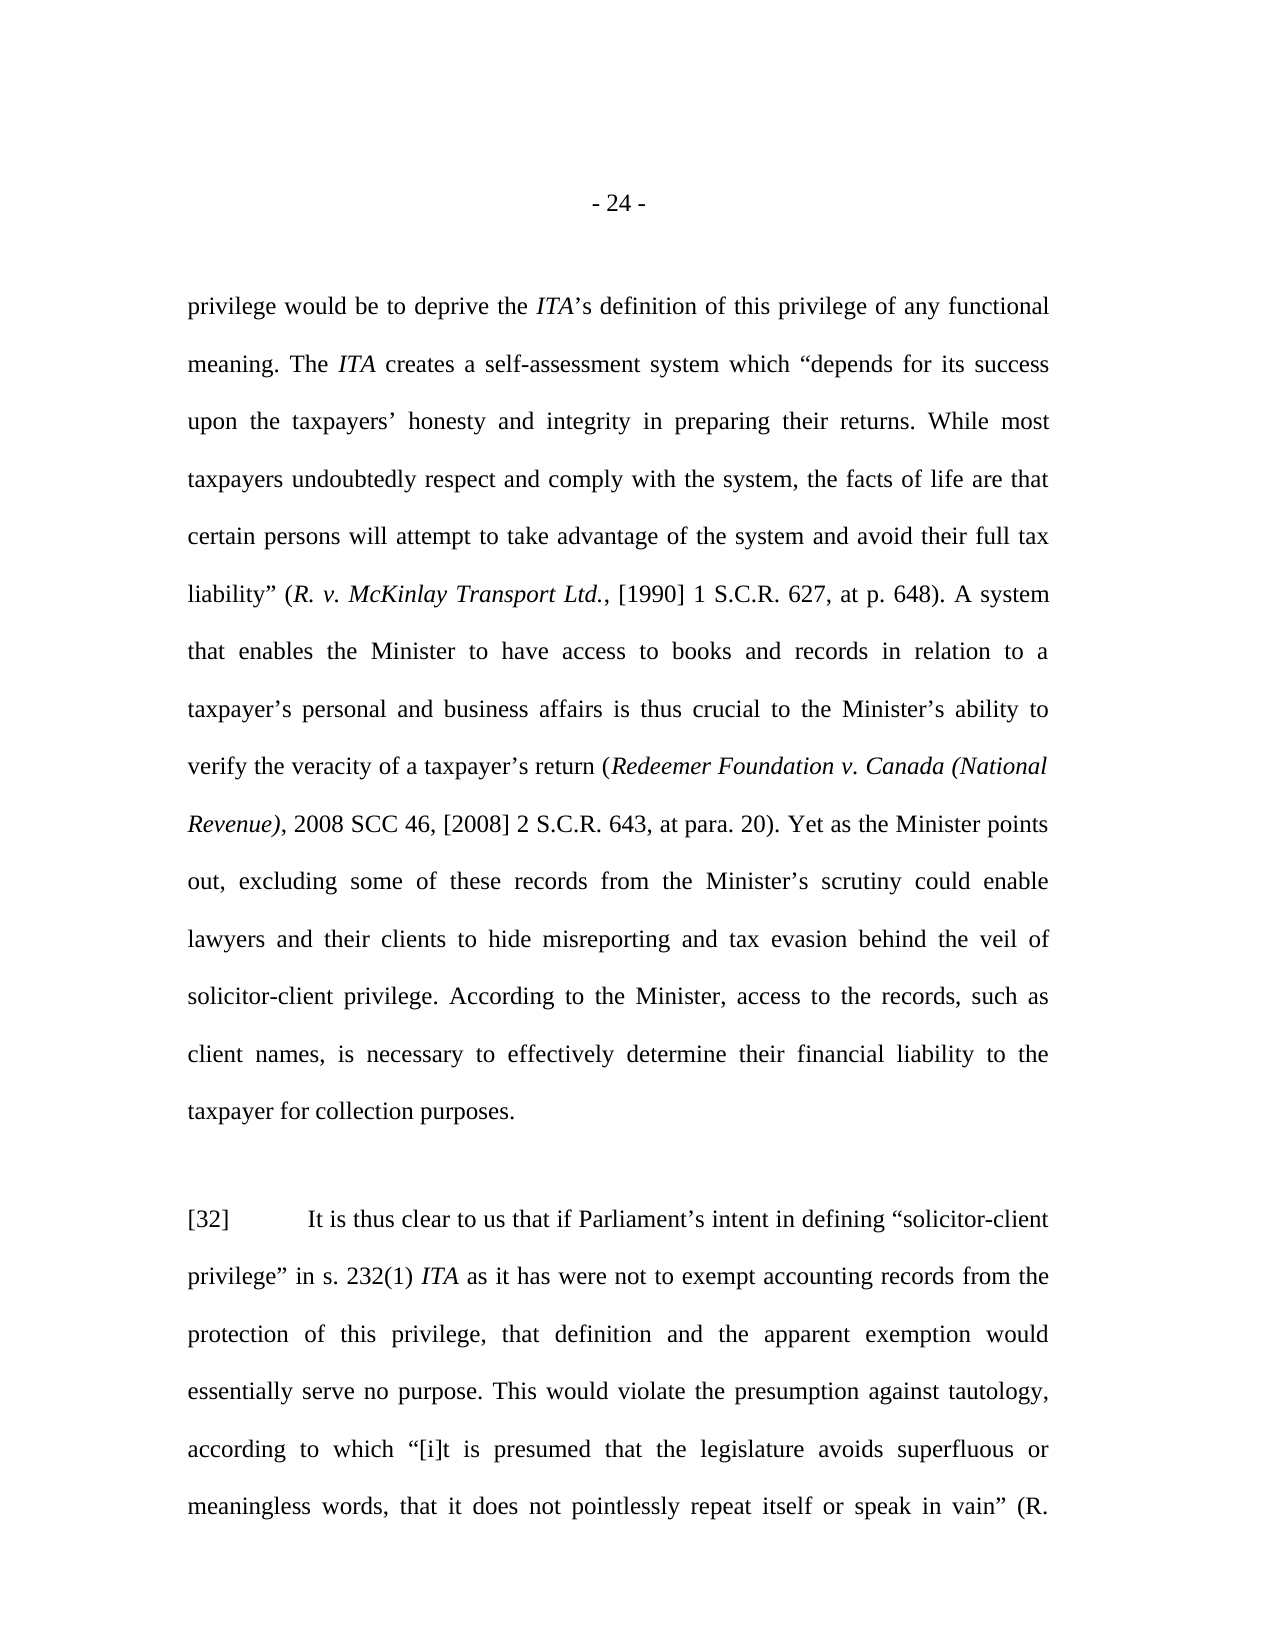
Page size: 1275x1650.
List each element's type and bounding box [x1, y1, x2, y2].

text [187, 291, 1050, 1125]
text [187, 1204, 1050, 1520]
